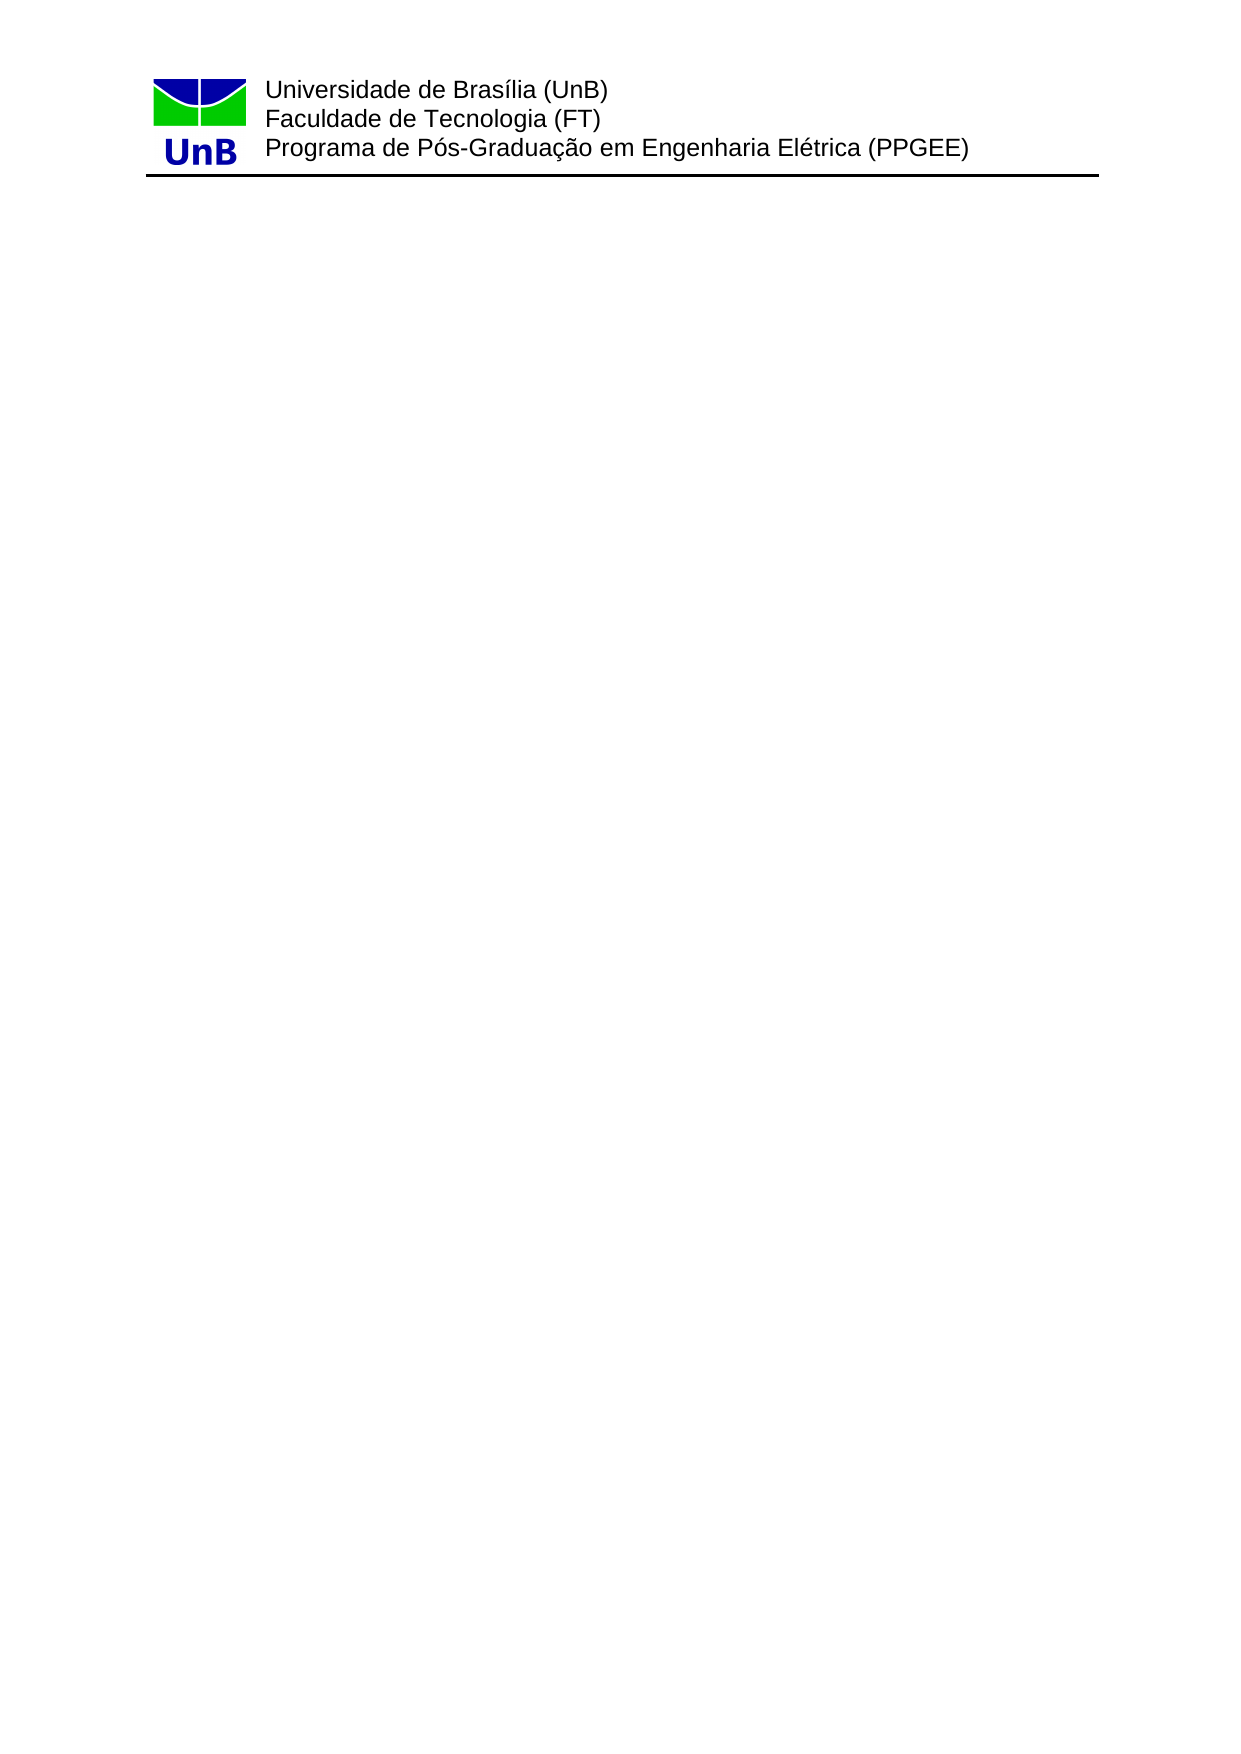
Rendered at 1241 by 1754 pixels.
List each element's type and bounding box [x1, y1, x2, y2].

picture [153, 79, 246, 165]
